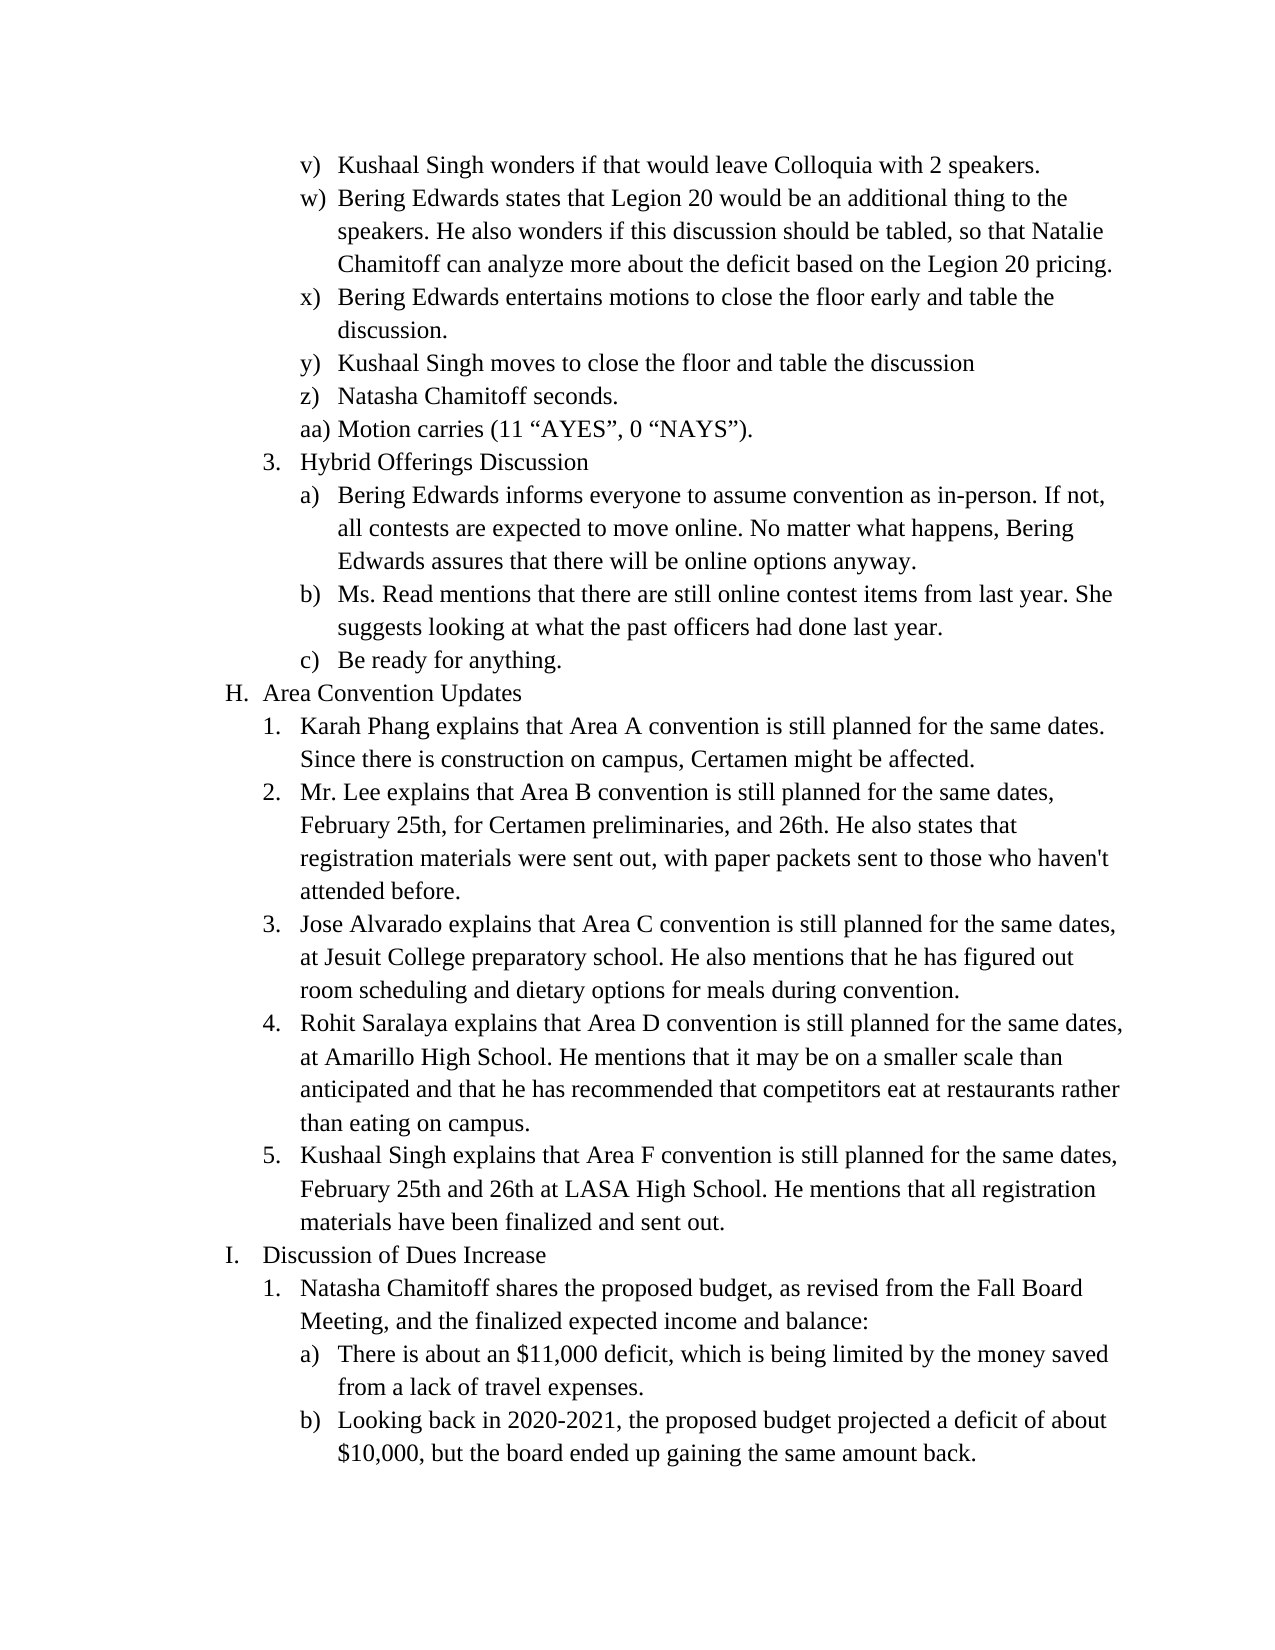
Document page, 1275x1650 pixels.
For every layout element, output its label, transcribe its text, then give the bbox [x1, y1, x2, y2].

list Mr. Lee explains that Area B convention is still planned for the same dates, February 25th, for Certamen preliminaries, and 26th. He also states that registration materials were sent out, with paper packets sent to those who haven't attended before. [262, 777, 1125, 905]
list Natasha Chamitoff seconds. [300, 381, 1125, 410]
list Natasha Chamitoff shares the proposed budget, as revised from the Fall Board Meeting, and the finalized expected income and balance: [262, 1273, 1125, 1334]
list Bering Edwards informs everyone to assume convention as in-person. If not, all contests are expected to move online. No matter what happens, Bering Edwards assures that there will be online options anyway. [300, 480, 1125, 575]
list Kushaal Singh wonders if that would leave Colloquia with 2 speakers. [300, 150, 1125, 179]
list Karah Phang explains that Area A convention is still planned for the same dates. Since there is construction on campus, Certamen might be affected. [262, 711, 1125, 773]
list Kushaal Singh explains that Area F convention is still planned for the same dates, February 25th and 26th at LASA High School. He mentions that all registration materials have been finalized and sent out. [262, 1141, 1125, 1235]
list There is about an $11,000 deficit, which is being limited by the money saved from a lack of travel expenses. [300, 1339, 1125, 1401]
list Discussion of Dues Increase [225, 1240, 1125, 1268]
list Jose Alvarado explains that Area C convention is still planned for the same dates, at Jesuit College preparatory school. He also mentions that he has figured out room scheduling and dietary options for meals during convention. [262, 909, 1125, 1004]
list Be ready for anything. [300, 645, 1125, 674]
list Rohit Saralaya explains that Area D convention is still planned for the same dates, at Amarillo High School. He mentions that it may be on a smaller scale than anticipated and that he has recommended that competitors eat at restaurants rather than eating on campus. [262, 1008, 1125, 1136]
list Ms. Read mentions that there are still online contest items from last year. She suggests looking at what the past officers had done last year. [300, 579, 1125, 641]
list Bering Edwards states that Legion 20 would be an additional thing to the speakers. He also wonders if this discussion should be tabled, so that Natalie Chamitoff can analyze more about the deficit based on the Legion 20 pricing. [300, 183, 1125, 278]
list Area Convention Updates [225, 678, 1125, 707]
list Kushaal Singh moves to close the floor and table the discussion [300, 348, 1125, 377]
list Looking back in 2020-2021, the proposed budget projected a deficit of about $10,000, but the board ended up gaining the same amount back. [300, 1405, 1125, 1467]
list Bering Edwards entertains motions to close the floor early and table the discussion. [300, 282, 1125, 344]
list Motion carries (11 “AYES”, 0 “NAYS”). [300, 414, 1125, 443]
list Hybrid Offerings Discussion [262, 447, 1125, 476]
